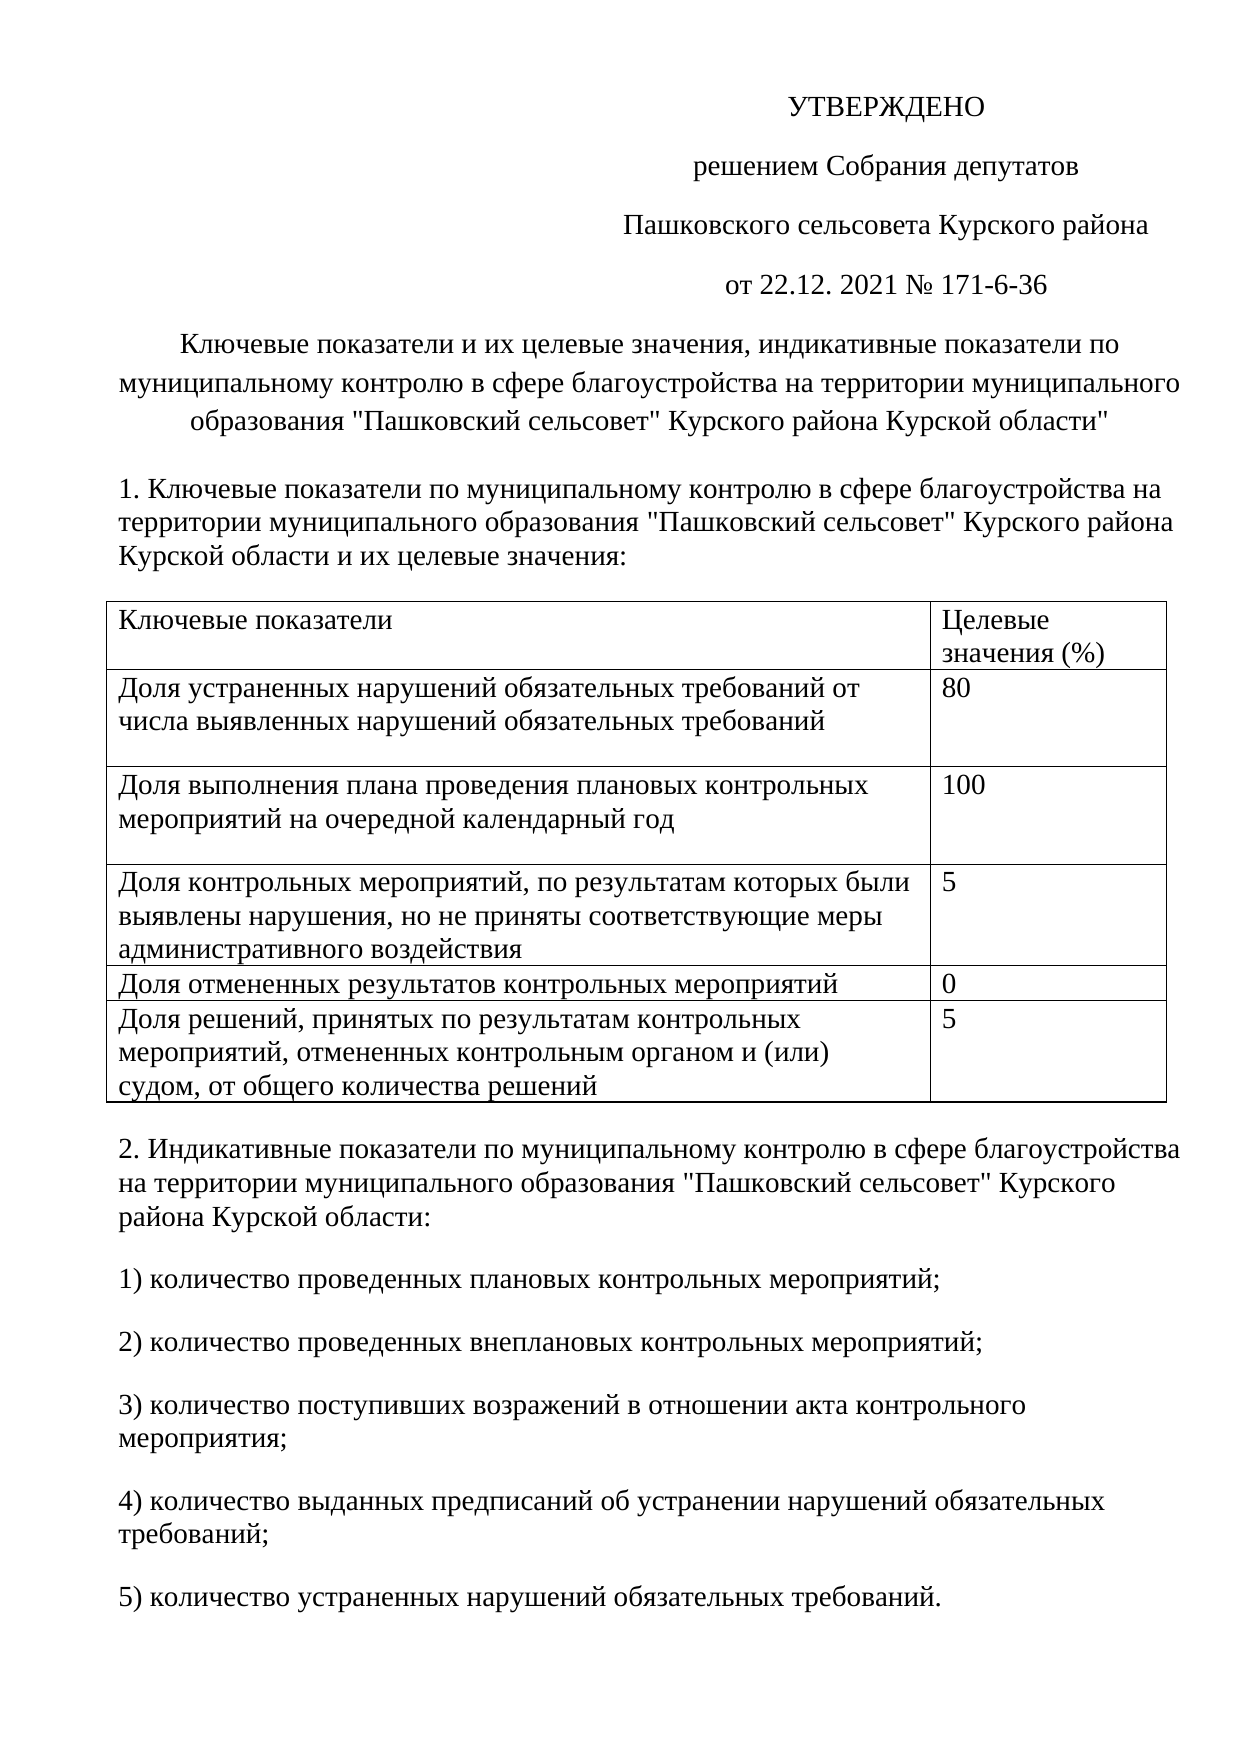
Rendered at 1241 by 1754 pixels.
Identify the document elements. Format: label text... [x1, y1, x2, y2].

text 2. Индикативные показатели по муниципальному контролю в сфере благоустройства на территории муниципального образования "Пашковский сельсовет" Курского района Курской области: [118, 1132, 1181, 1232]
text 1) количество проведенных плановых контрольных мероприятий; [118, 1261, 1181, 1295]
table_cell 5 [931, 865, 1166, 965]
text от 22.12. 2021 № 171-6-36 [591, 267, 1181, 300]
text 1. Ключевые показатели по муниципальному контролю в сфере благоустройства на территории муниципального образования "Пашковский сельсовет" Курского района Курской области и их целевые значения: [118, 471, 1181, 572]
table_cell Доля устраненных нарушений обязательных требований от числа выявленных нарушений обязательных требований [107, 670, 930, 766]
table_cell 100 [931, 767, 1166, 863]
table_header Ключевые показатели [107, 602, 930, 669]
text 3) количество поступивших возражений в отношении акта контрольного мероприятия; [118, 1387, 1181, 1454]
text Ключевые показатели и их целевые значения, индикативные показатели по муниципальному контролю в сфере благоустройства на территории муниципального образования "Пашковский сельсовет" Курского района Курской области" [118, 326, 1181, 437]
table_cell Доля решений, принятых по результатам контрольных мероприятий, отмененных контрольным органом и (или) судом, от общего количества решений [107, 1001, 930, 1101]
table_cell 80 [931, 670, 1166, 766]
text решением Собрания депутатов [591, 148, 1181, 182]
text 4) количество выданных предписаний об устранении нарушений обязательных требований; [118, 1483, 1181, 1550]
text УТВЕРЖДЕНО [591, 89, 1181, 122]
table_cell 0 [931, 966, 1166, 1000]
text Пашковского сельсовета Курского района [591, 207, 1181, 241]
table_cell Доля выполнения плана проведения плановых контрольных мероприятий на очередной календарный год [107, 767, 930, 863]
text 2) количество проведенных внеплановых контрольных мероприятий; [118, 1324, 1181, 1358]
text 5) количество устраненных нарушений обязательных требований. [118, 1579, 1181, 1613]
table_cell Доля контрольных мероприятий, по результатам которых были выявлены нарушения, но не приняты соответствующие меры административного воздействия [107, 865, 930, 965]
table_header Целевые значения (%) [931, 602, 1166, 669]
table_cell Доля отмененных результатов контрольных мероприятий [107, 966, 930, 1000]
table_cell 5 [931, 1001, 1166, 1101]
